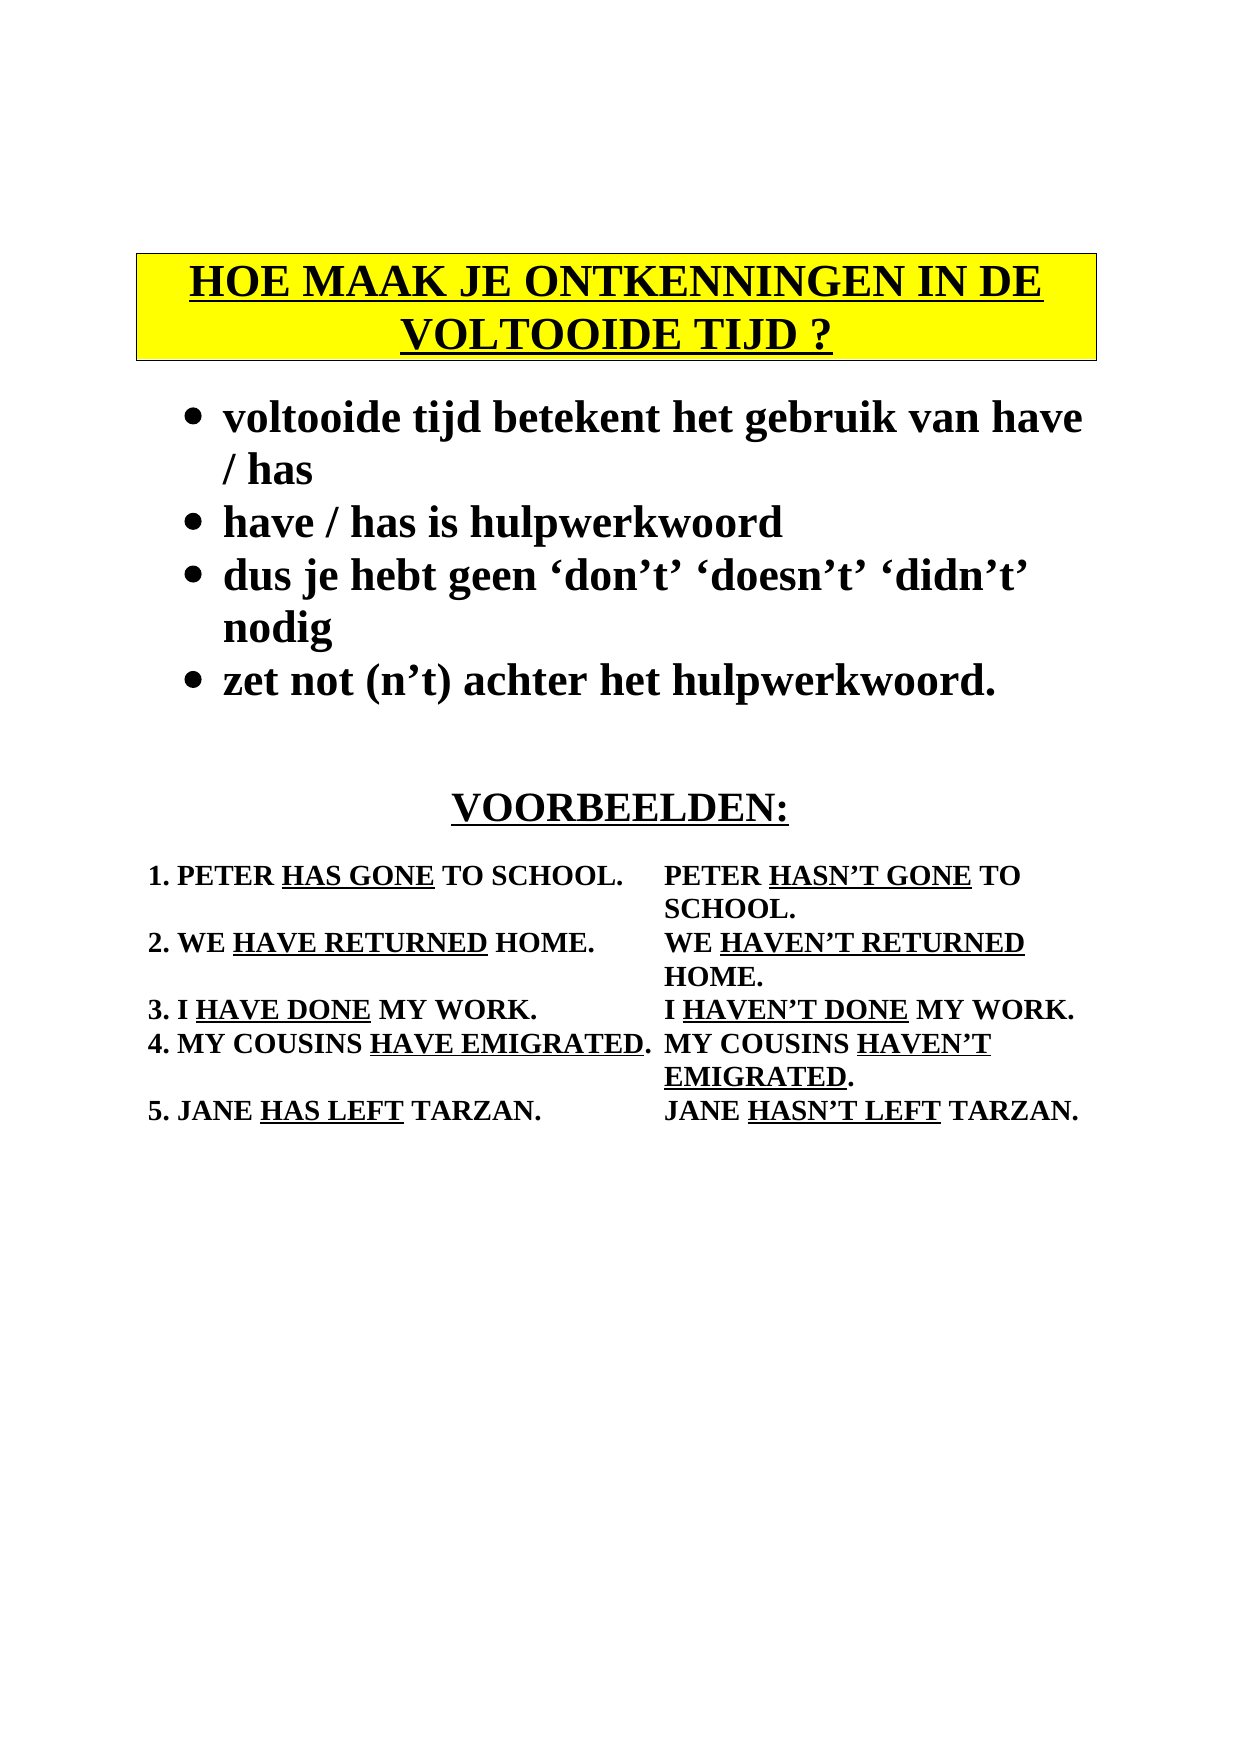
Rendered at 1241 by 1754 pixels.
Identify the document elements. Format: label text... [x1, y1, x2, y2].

text 5. JANE HAS LEFT TARZAN. JANE HASN’T LEFT TARZAN. [148, 1093, 1093, 1126]
list have / has is hulpwerkwoord [185, 495, 1093, 547]
text 1. PETER HAS GONE TO SCHOOL. PETER HASN’T GONE TO [148, 858, 1093, 892]
text 3. I HAVE DONE MY WORK. I HAVEN’T DONE MY WORK. [148, 992, 1093, 1026]
list dus je hebt geen ‘don’t’ ‘doesn’t’ ‘didn’t’ nodig [185, 547, 1093, 653]
text VOORBEELDEN: [148, 782, 1093, 830]
table_header HOE MAAK JE ONTKENNINGEN IN DE VOLTOOIDE TIJD ? [137, 254, 1096, 359]
list zet not (n’t) achter het hulpwerkwoord. [185, 653, 1093, 706]
list voltooide tijd betekent het gebruik van have / has [185, 389, 1093, 495]
text HOME. [148, 959, 1093, 992]
text SCHOOL. [148, 892, 1093, 925]
text 2. WE HAVE RETURNED HOME. WE HAVEN’T RETURNED [148, 925, 1093, 959]
text EMIGRATED. [148, 1059, 1093, 1093]
text 4. MY COUSINS HAVE EMIGRATED. MY COUSINS HAVEN’T [148, 1026, 1093, 1059]
